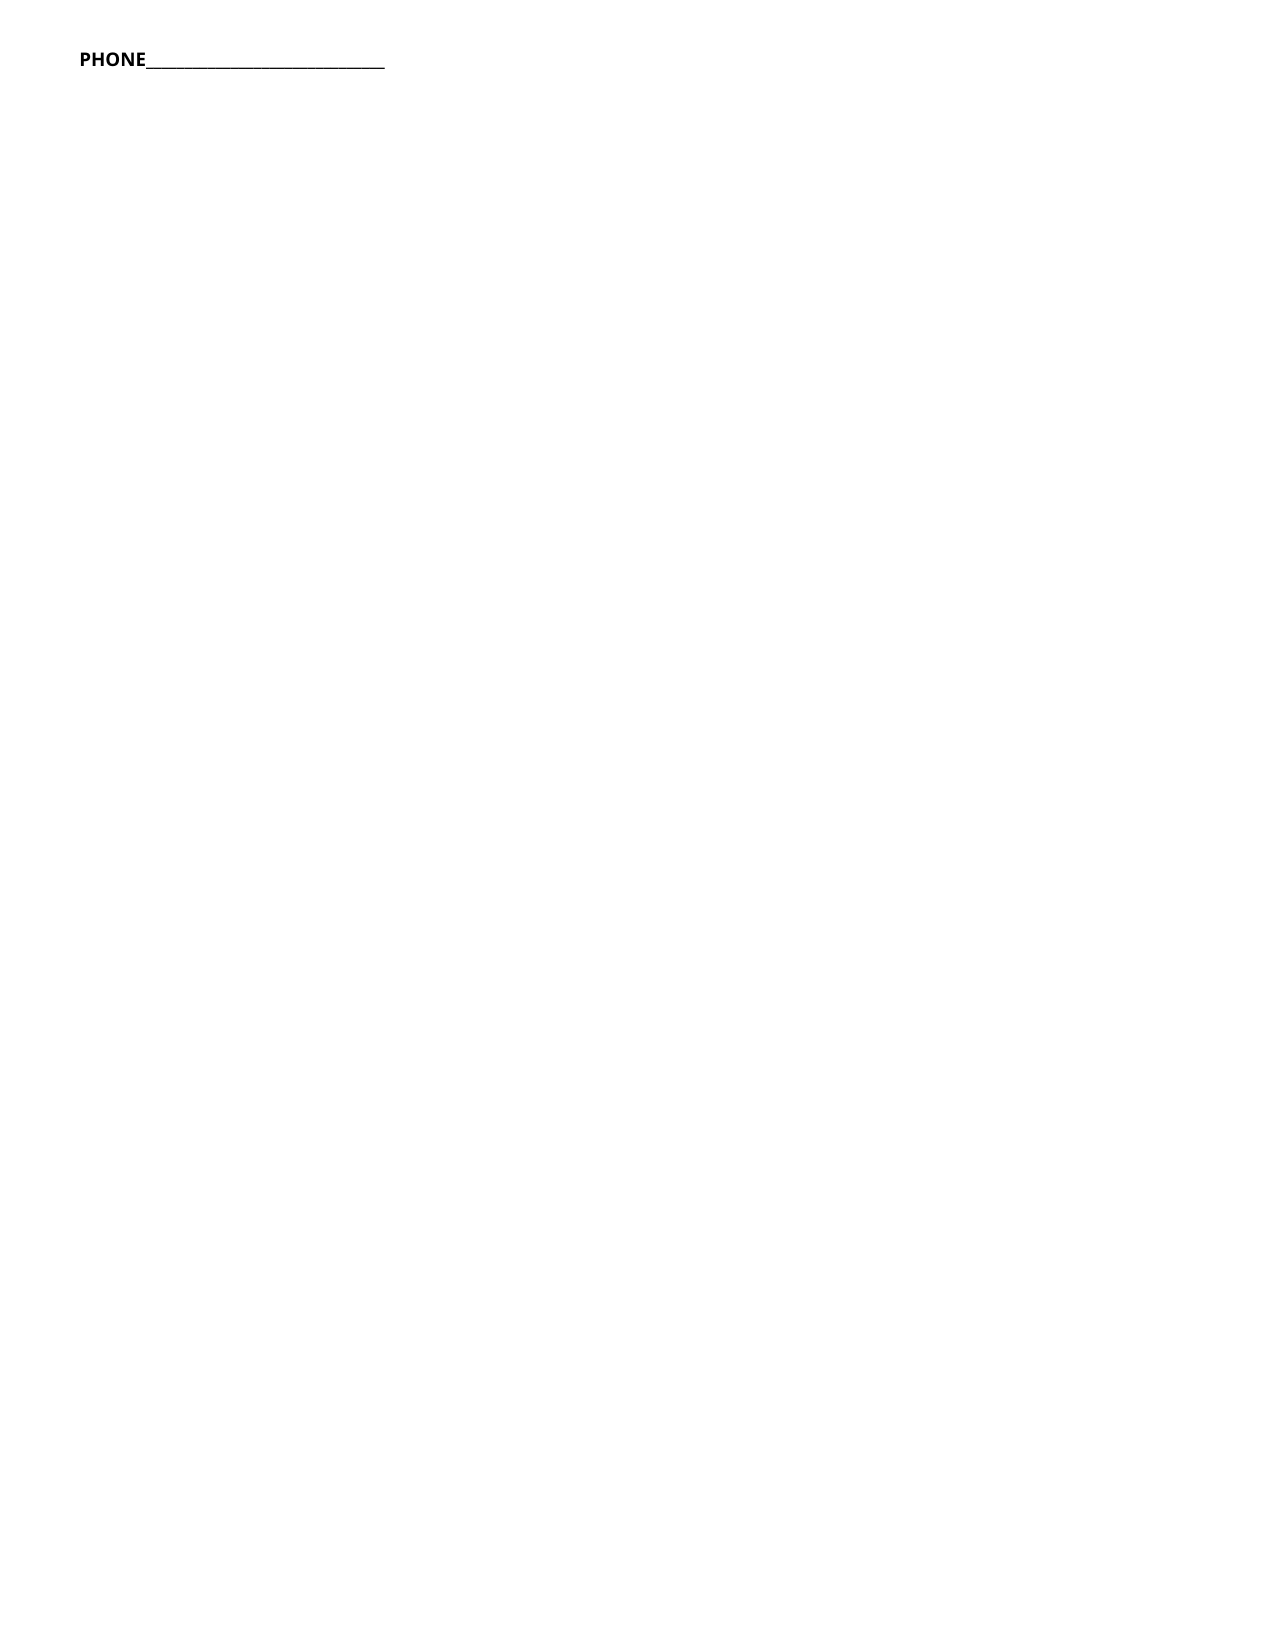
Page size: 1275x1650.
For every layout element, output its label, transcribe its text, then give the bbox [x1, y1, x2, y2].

text PHONE_______________________________ [79, 46, 537, 72]
